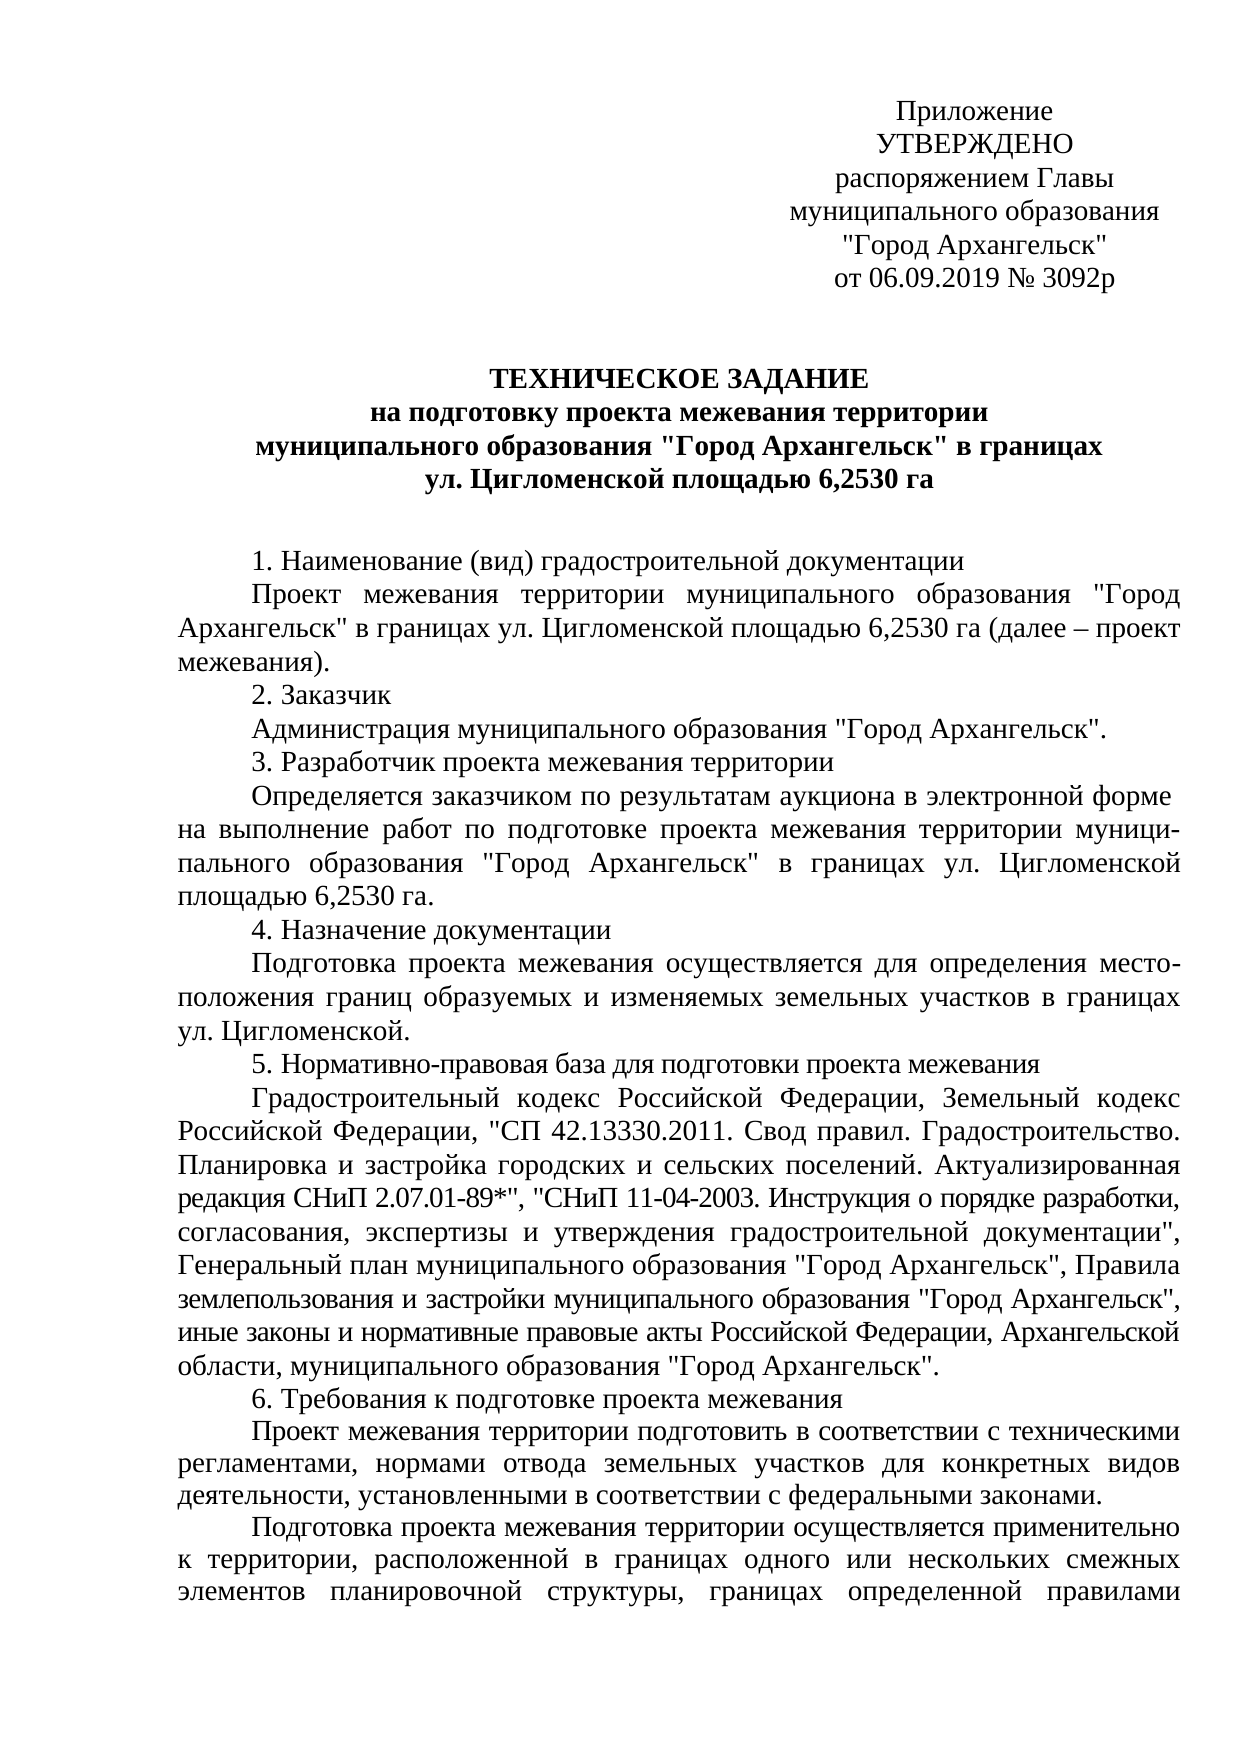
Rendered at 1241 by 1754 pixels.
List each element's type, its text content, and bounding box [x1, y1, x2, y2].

text Администрация муниципального образования "Город Архангельск". [177, 711, 1181, 744]
text муниципального образования [768, 193, 1181, 227]
text от 06.09.2019 № 3092р [768, 260, 1181, 294]
list Разработчик проекта межевания территории [251, 744, 1181, 778]
list Требования к подготовке проекта межевания [251, 1382, 1181, 1415]
text ТЕХНИЧЕСКОЕ ЗАДАНИЕ [177, 361, 1181, 394]
text Определяется заказчиком по результатам аукциона в электронной форме на выполнение работ по подготовке проекта межевания территории муници-пального образования "Город Архангельск" в границах ул. Цигломенской площадью 6,2530 га. [177, 778, 1181, 912]
text на подготовку проекта межевания территории [177, 394, 1181, 428]
text ул. Цигломенской площадью 6,2530 га [177, 462, 1181, 495]
text Проект межевания территории подготовить в соответствии с техническими регламентами, нормами отвода земельных участков для конкретных видов деятельности, установленными в соответствии с федеральными законами. [177, 1415, 1181, 1511]
text Градостроительный кодекс Российской Федерации, Земельный кодекс Российской Федерации, "СП 42.13330.2011. Свод правил. Градостроительство. Планировка и застройка городских и сельских поселений. Актуализированная редакция СНиП 2.07.01-89*", "СНиП 11-04-2003. Инструкция о порядке разработки, согласования, экспертизы и утверждения градостроительной документации", Генеральный план муниципального образования "Город Архангельск", Правила землепользования и застройки муниципального образования "Город Архангельск", иные законы и нормативные правовые акты Российской Федерации, Архангельской области, муниципального образования "Город Архангельск". [177, 1080, 1181, 1382]
list Наименование (вид) градостроительной документации [177, 543, 1181, 577]
list Заказчик [177, 677, 1181, 711]
text Проект межевания территории муниципального образования "Город Архангельск" в границах ул. Цигломенской площадью 6,2530 га (далее – проект межевания). [177, 577, 1181, 677]
text "Город Архангельск" [768, 227, 1181, 260]
text муниципального образования "Город Архангельск" в границах [177, 428, 1181, 462]
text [177, 1511, 1181, 1606]
text Подготовка проекта межевания осуществляется для определения место-положения границ образуемых и изменяемых земельных участков в границах ул. Цигломенской. [177, 946, 1181, 1046]
text Приложение [768, 93, 1181, 126]
text распоряжением Главы [768, 160, 1181, 193]
text УТВЕРЖДЕНО [768, 126, 1181, 160]
list Назначение документации [177, 912, 1181, 946]
list Нормативно-правовая база для подготовки проекта межевания [251, 1046, 1181, 1080]
